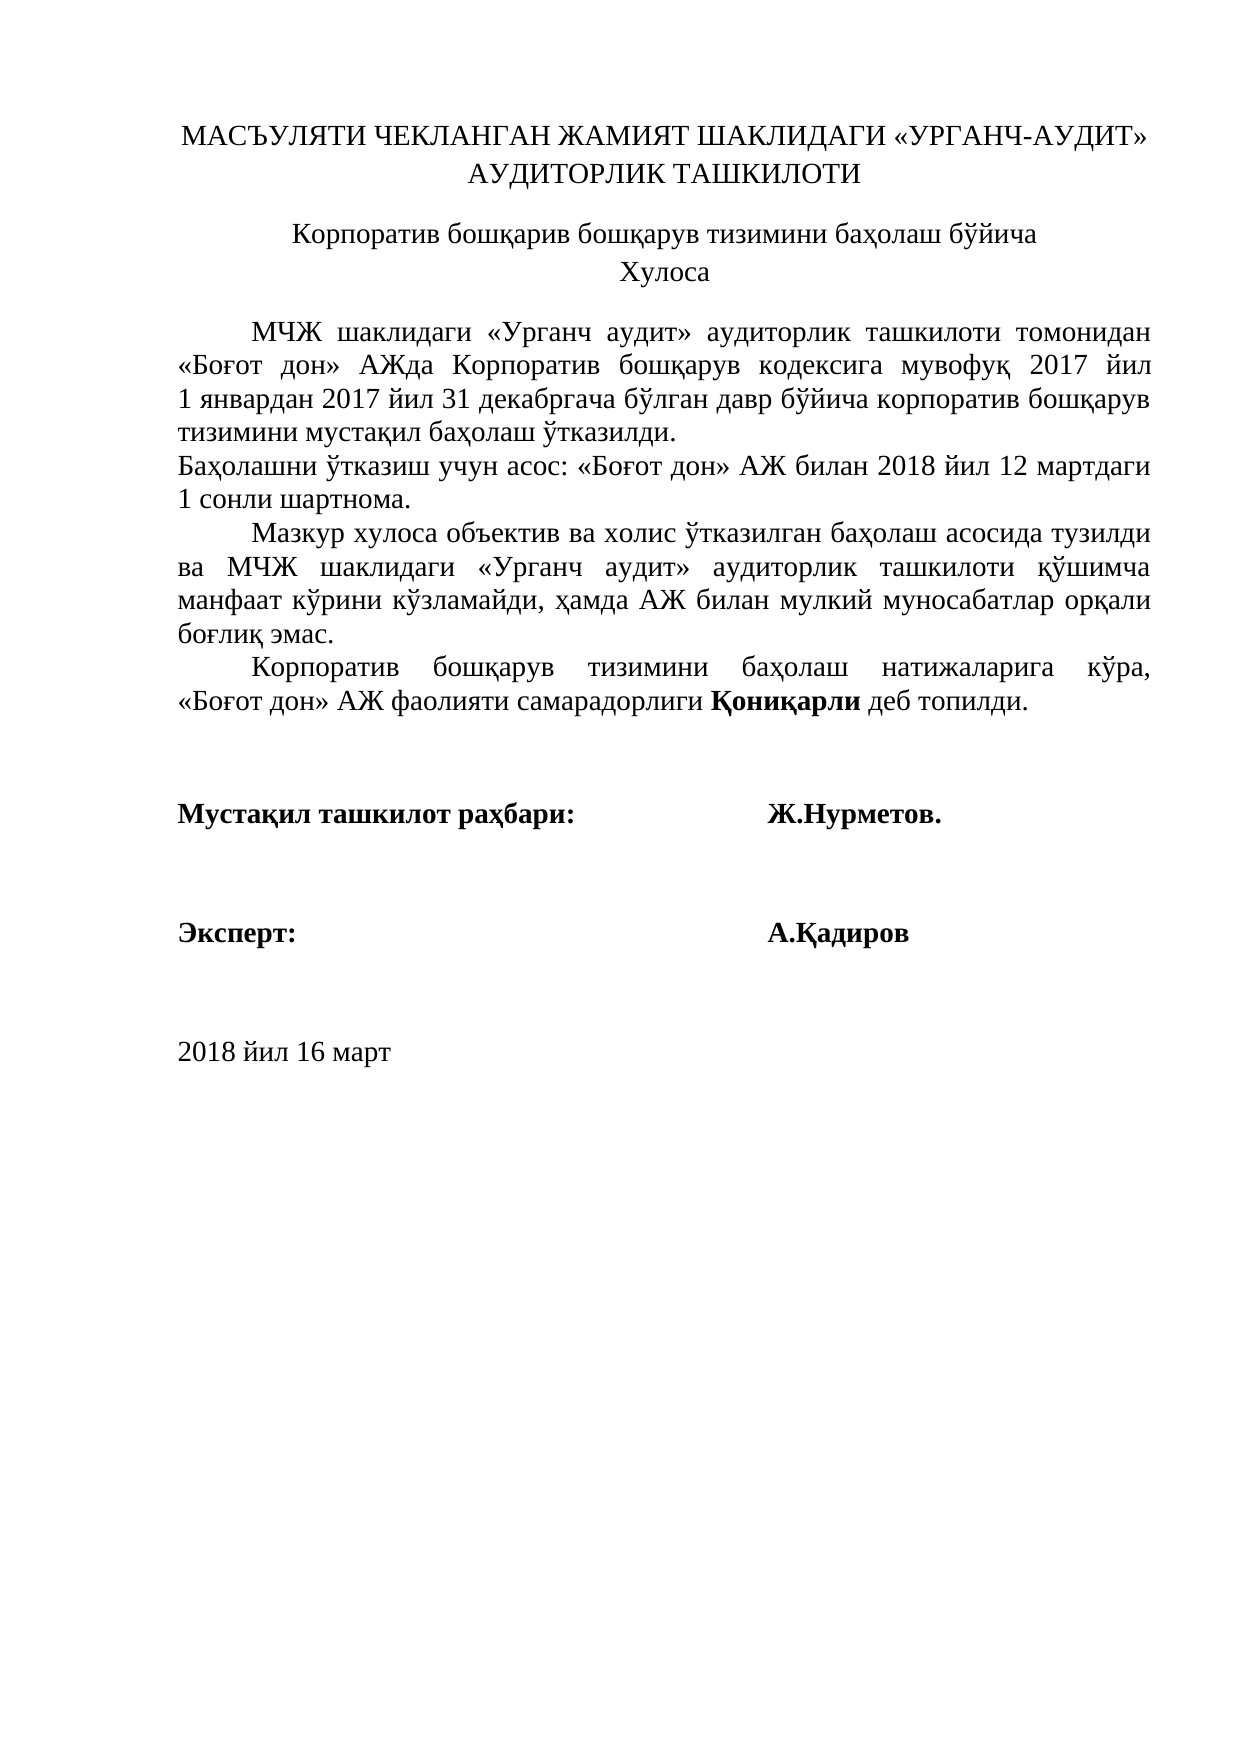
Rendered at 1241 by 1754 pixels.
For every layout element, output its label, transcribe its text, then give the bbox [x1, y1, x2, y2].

text Эксперт: А.Қадиров [177, 915, 1152, 949]
text МАСЪУЛЯТИ ЧЕКЛАНГАН ЖАМИЯТ ШАКЛИДАГИ «УРГАНЧ-АУДИТ» АУДИТОРЛИК ТАШКИЛОТИ [177, 118, 1152, 190]
text Мустақил ташкилот раҳбари: Ж.Нурметов. [177, 797, 1152, 830]
text Корпоратив бошқарив бошқарув тизимини баҳолаш бўйича Хулоса [177, 216, 1152, 288]
text 2018 йил 16 март [177, 1034, 1152, 1068]
text МЧЖ шаклидаги «Урганч аудит» аудиторлик ташкилоти томонидан «Боғот дон» АЖда Корпоратив бошқарув кодексига мувофуқ 2017 йил 1 январдан 2017 йил 31 декабргача бўлган давр бўйича корпоратив бошқарув тизимини мустақил баҳолаш ўтказилди. Баҳолашни ўтказиш учун асос: «Боғот дон» АЖ билан 2018 йил 12 мартдаги 1 сонли шартнома. Мазкур хулоса объектив ва холис ўтказилган баҳолаш асосида тузилди ва МЧЖ шаклидаги «Урганч аудит» аудиторлик ташкилоти қўшимча манфаат кўрини кўзламайди, ҳамда АЖ билан мулкий муносабатлар орқали боғлиқ эмас. Корпоратив бошқарув тизимини баҳолаш натижаларига кўра, «Боғот дон» АЖ фаолияти самарадорлиги Қониқарли деб топилди. [177, 314, 1152, 716]
